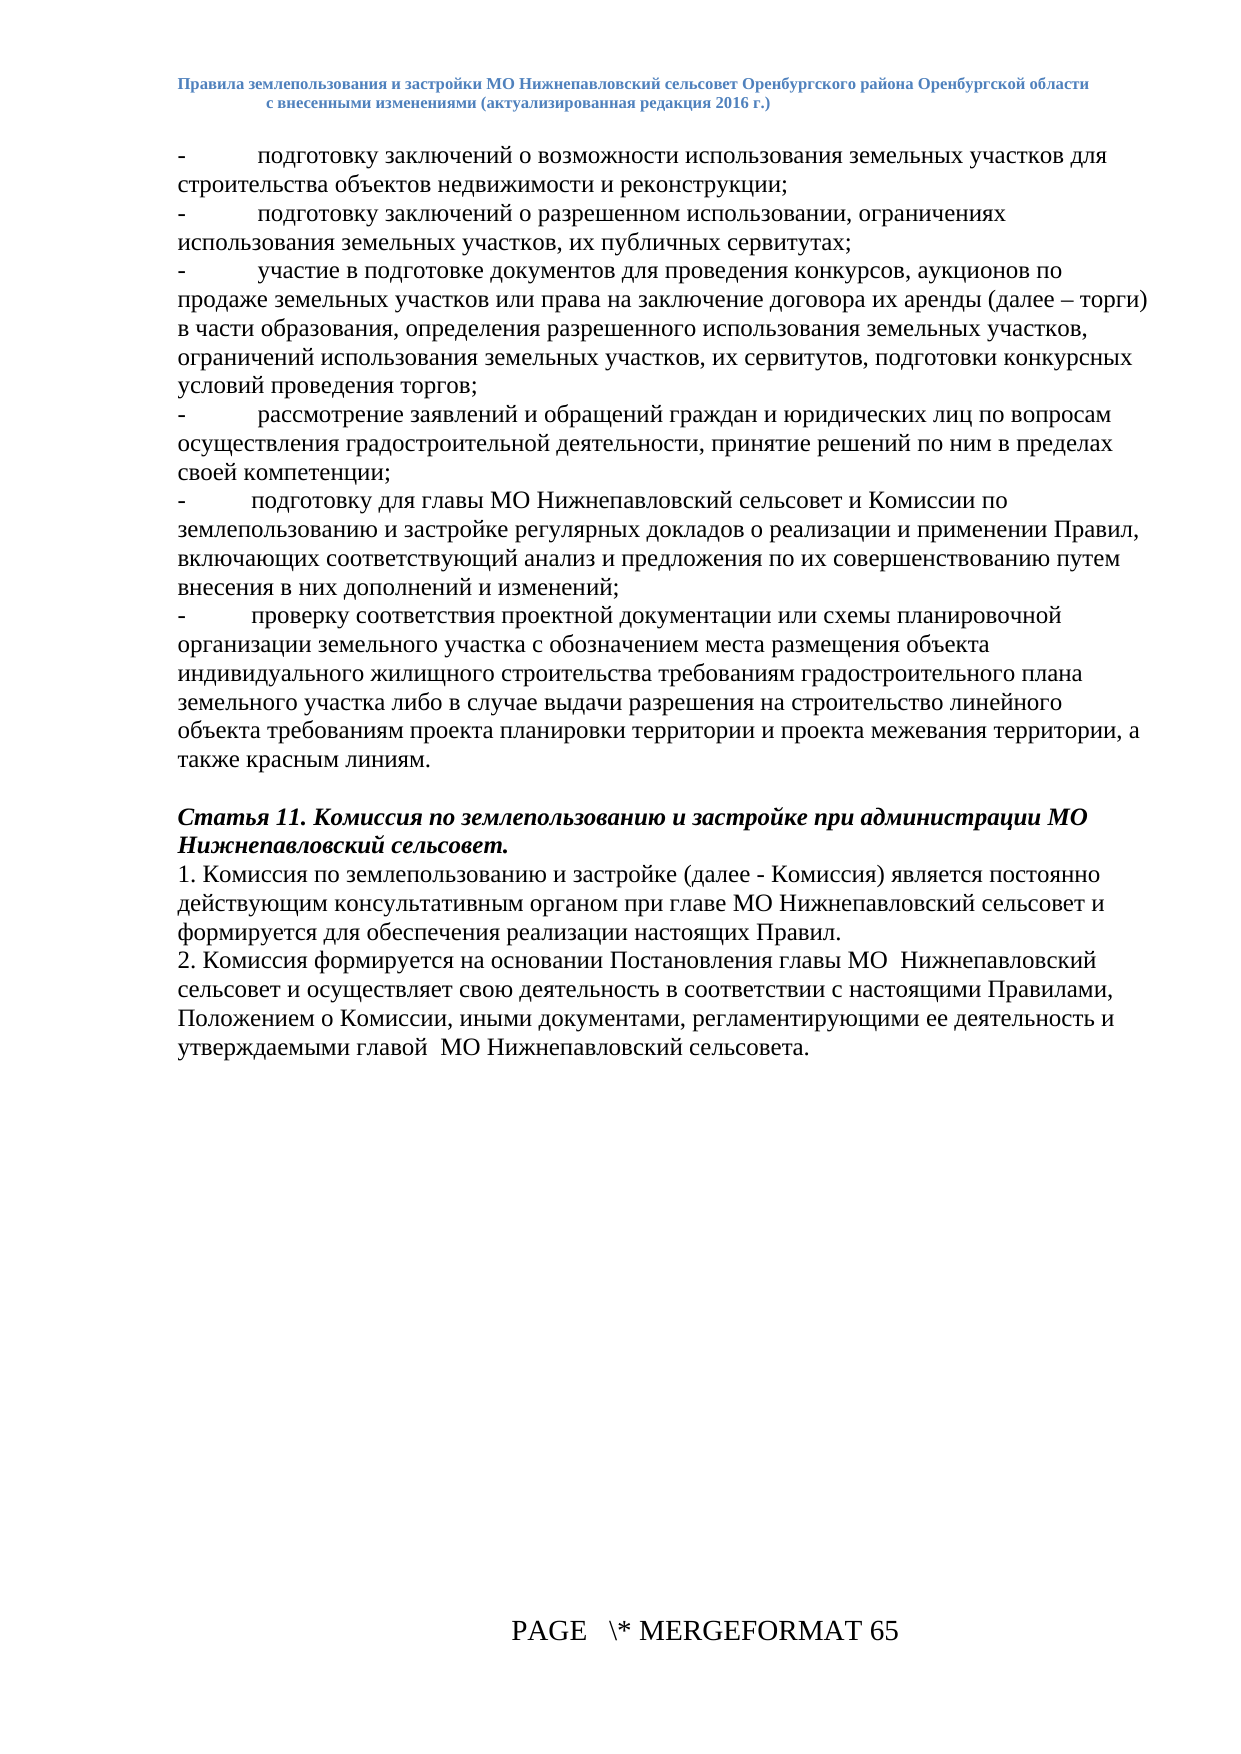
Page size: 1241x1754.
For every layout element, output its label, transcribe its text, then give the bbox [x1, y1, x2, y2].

text - подготовку заключений о разрешенном использовании, ограничениях использования земельных участков, их публичных сервитутах; [177, 198, 1152, 256]
text - участие в подготовке документов для проведения конкурсов, аукционов по продаже земельных участков или права на заключение договора их аренды (далее – торги) в части образования, определения разрешенного использования земельных участков, ограничений использования земельных участков, их сервитутов, подготовки конкурсных условий проведения торгов; [177, 256, 1152, 399]
subtitle Статья 11. Комиссия по землепользованию и застройке при администрации МО Нижнепавловский сельсовет. [177, 802, 1152, 859]
text - подготовку для главы МО Нижнепавловский сельсовет и Комиссии по землепользованию и застройке регулярных докладов о реализации и применении Правил, включающих соответствующий анализ и предложения по их совершенствованию путем внесения в них дополнений и изменений; [177, 486, 1152, 601]
text - рассмотрение заявлений и обращений граждан и юридических лиц по вопросам осуществления градостроительной деятельности, принятие решений по ним в пределах своей компетенции; [177, 399, 1152, 486]
text 1. Комиссия по землепользованию и застройке (далее - Комиссия) является постоянно действующим консультативным органом при главе МО Нижнепавловский сельсовет и формируется для обеспечения реализации настоящих Правил. [177, 859, 1152, 946]
text - проверку соответствия проектной документации или схемы планировочной организации земельного участка с обозначением места размещения объекта индивидуального жилищного строительства требованиям градостроительного плана земельного участка либо в случае выдачи разрешения на строительство линейного объекта требованиям проекта планировки территории и проекта межевания территории, а также красным линиям. [177, 601, 1152, 773]
text - подготовку заключений о возможности использования земельных участков для строительства объектов недвижимости и реконструкции; [177, 141, 1152, 198]
text 2. Комиссия формируется на основании Постановления главы МО Нижнепавловский сельсовет и осуществляет свою деятельность в соответствии с настоящими Правилами, Положением о Комиссии, иными документами, регламентирующими ее деятельность и утверждаемыми главой МО Нижнепавловский сельсовета. [177, 946, 1152, 1061]
